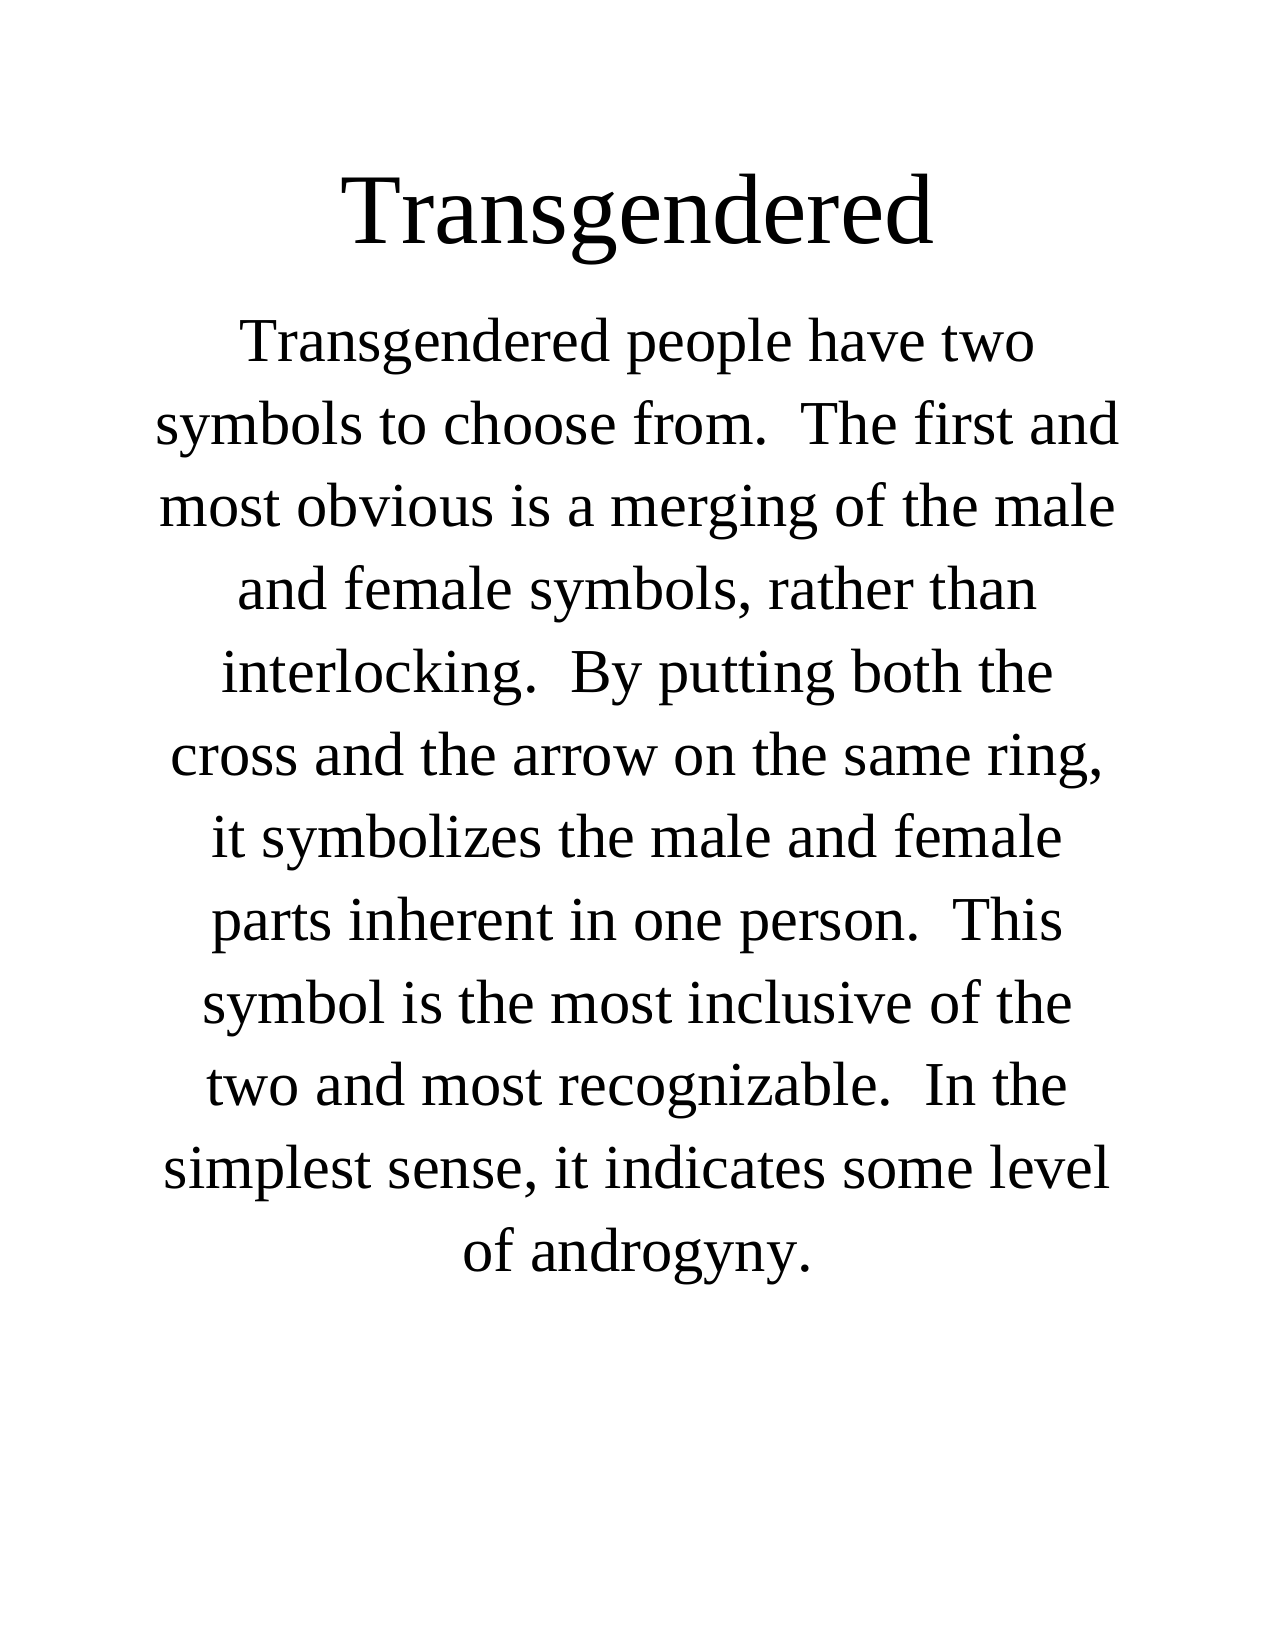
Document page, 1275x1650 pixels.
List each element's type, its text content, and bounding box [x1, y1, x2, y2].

text Transgendered people have two symbols to choose from. The first and most obvious is a merging of the male and female symbols, rather than interlocking. By putting both the cross and the arrow on the same ring, it symbolizes the male and female parts inherent in one person. This symbol is the most inclusive of the two and most recognizable. In the simplest sense, it indicates some level of androgyny. [150, 303, 1125, 1285]
text Transgendered [150, 150, 1125, 265]
